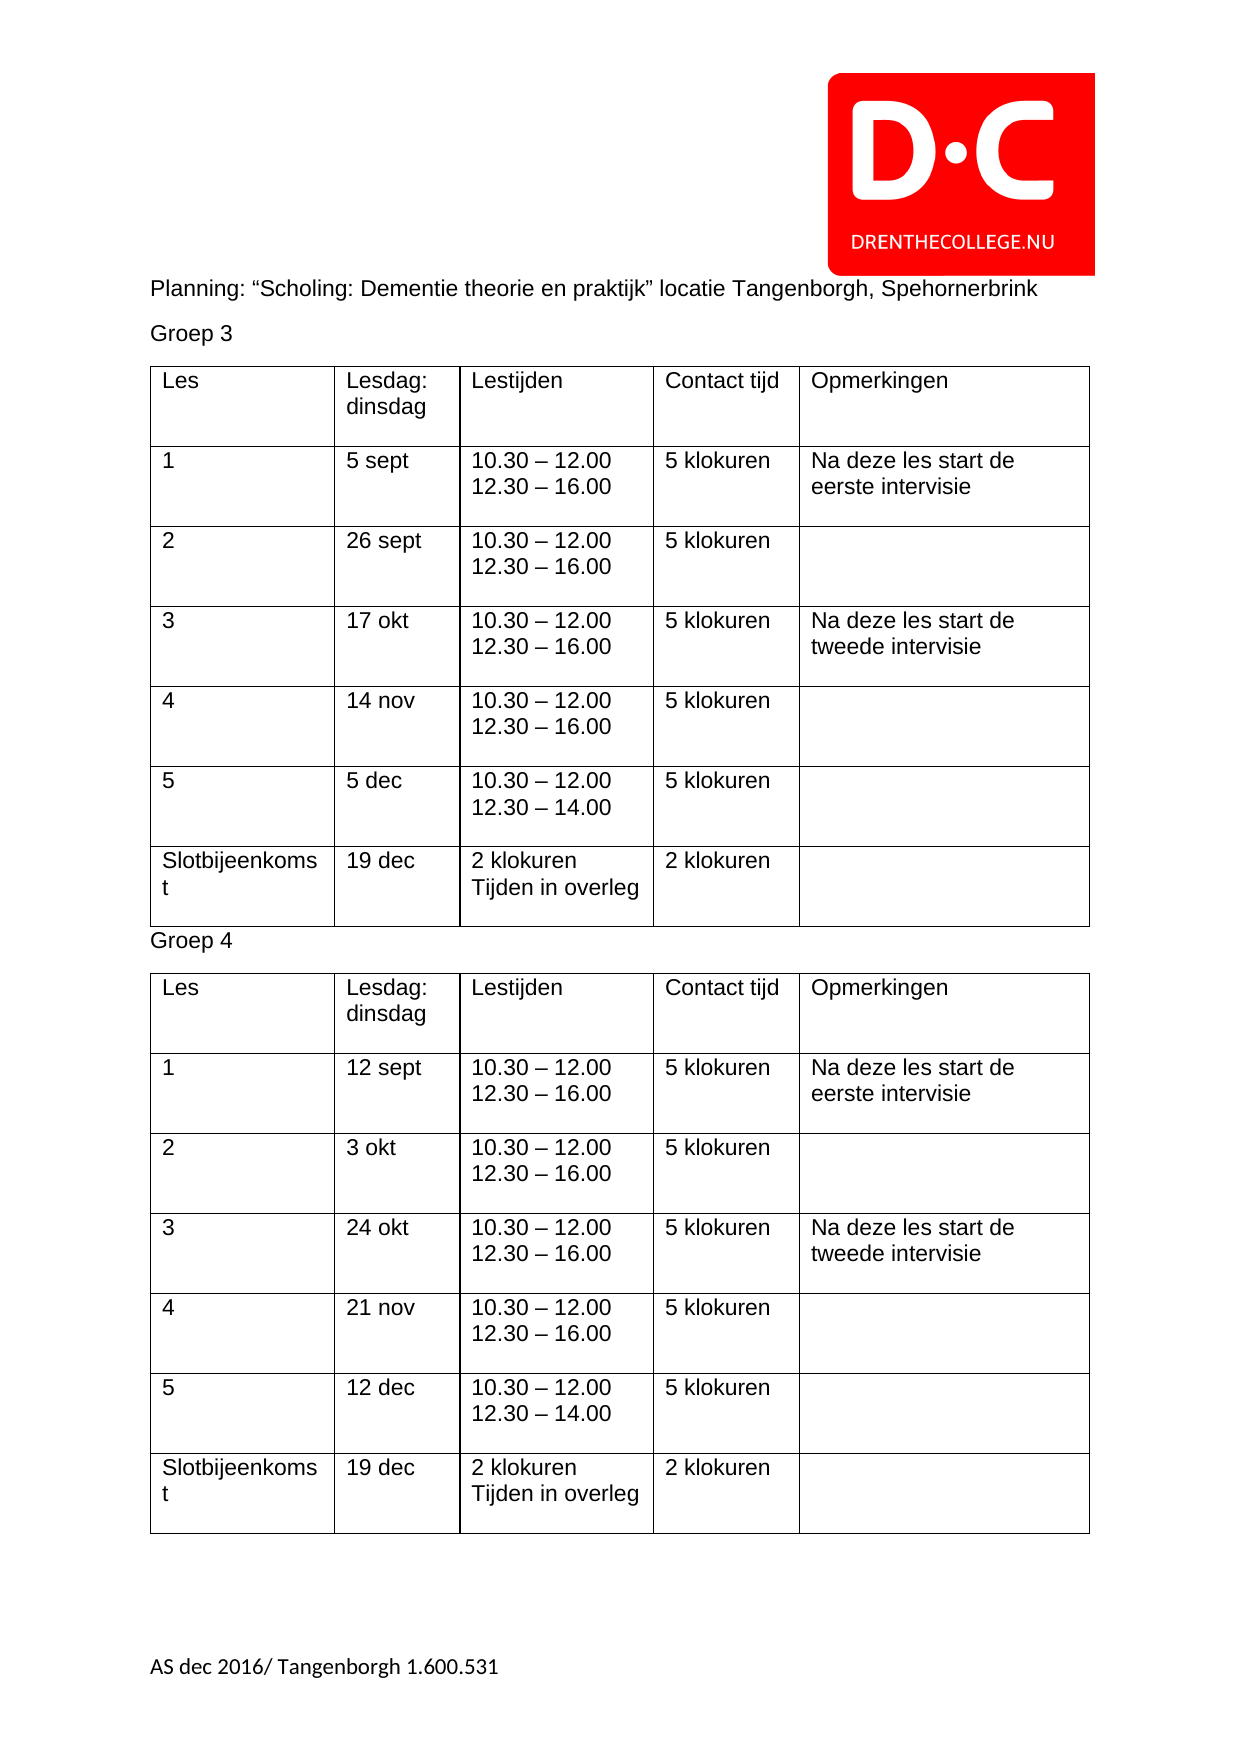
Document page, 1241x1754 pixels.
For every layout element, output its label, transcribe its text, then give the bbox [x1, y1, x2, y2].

table_cell 1 [151, 447, 334, 526]
table_cell 2 klokuren Tijden in overleg [461, 847, 653, 926]
table_cell 10.30 – 12.00 12.30 – 16.00 [461, 607, 653, 686]
table_cell 3 [151, 607, 334, 686]
table_cell 4 [151, 1294, 334, 1373]
table_cell 5 klokuren [654, 1294, 799, 1373]
table_cell 5 klokuren [654, 447, 799, 526]
table_cell 2 [151, 1134, 334, 1213]
table_cell 10.30 – 12.00 12.30 – 16.00 [461, 447, 653, 526]
table_cell 2 klokuren [654, 847, 799, 926]
table_header Opmerkingen [800, 367, 1089, 446]
table_cell 5 klokuren [654, 527, 799, 606]
table_cell [800, 1134, 1089, 1213]
table_header Les [151, 974, 334, 1052]
table_cell 5 klokuren [654, 1054, 799, 1133]
table_cell 10.30 – 12.00 12.30 – 16.00 [461, 527, 653, 606]
table_cell Na deze les start de tweede intervisie [800, 607, 1089, 686]
table_cell 5 [151, 767, 334, 846]
table_cell 5 klokuren [654, 1214, 799, 1293]
table_header Lestijden [461, 974, 653, 1052]
table_cell 10.30 – 12.00 12.30 – 16.00 [461, 687, 653, 766]
table_cell Na deze les start de eerste intervisie [800, 447, 1089, 526]
table_cell Na deze les start de tweede intervisie [800, 1214, 1089, 1293]
table_cell 5 [151, 1374, 334, 1453]
text Planning: “Scholing: Dementie theorie en praktijk” locatie Tangenborgh, Spehornerbrink [150, 275, 1090, 302]
table_header Lestijden [461, 367, 653, 446]
table_cell 5 klokuren [654, 1374, 799, 1453]
table_header Opmerkingen [800, 974, 1089, 1052]
table_cell Na deze les start de eerste intervisie [800, 1054, 1089, 1133]
table_cell 5 klokuren [654, 1134, 799, 1213]
picture [827, 73, 1095, 276]
table_cell 19 dec [335, 847, 459, 926]
table_cell 10.30 – 12.00 12.30 – 16.00 [461, 1054, 653, 1133]
table_cell 10.30 – 12.00 12.30 – 16.00 [461, 1214, 653, 1293]
table_cell [800, 687, 1089, 766]
table_cell 10.30 – 12.00 12.30 – 14.00 [461, 1374, 653, 1453]
text Groep 3 [150, 320, 1090, 347]
table_cell 3 [151, 1214, 334, 1293]
table_cell Slotbijeenkomst [151, 1454, 334, 1533]
table_cell 10.30 – 12.00 12.30 – 16.00 [461, 1134, 653, 1213]
table_cell [800, 1294, 1089, 1373]
table_cell 10.30 – 12.00 12.30 – 14.00 [461, 767, 653, 846]
table_cell 2 [151, 527, 334, 606]
table_cell [800, 1374, 1089, 1453]
table_cell 21 nov [335, 1294, 459, 1373]
table_cell 17 okt [335, 607, 459, 686]
table_cell 10.30 – 12.00 12.30 – 16.00 [461, 1294, 653, 1373]
table_cell 14 nov [335, 687, 459, 766]
table_cell 19 dec [335, 1454, 459, 1533]
table_cell 4 [151, 687, 334, 766]
table_cell 3 okt [335, 1134, 459, 1213]
table_cell [800, 1454, 1089, 1533]
table_header Lesdag: dinsdag [335, 367, 459, 446]
table_header Contact tijd [654, 974, 799, 1052]
table_cell [800, 527, 1089, 606]
text Groep 4 [150, 927, 1090, 954]
table_cell [800, 767, 1089, 846]
table_header Contact tijd [654, 367, 799, 446]
table_cell 2 klokuren [654, 1454, 799, 1533]
table_header Les [151, 367, 334, 446]
table_cell 26 sept [335, 527, 459, 606]
table_header Lesdag: dinsdag [335, 974, 459, 1052]
table_cell 5 sept [335, 447, 459, 526]
table_cell 24 okt [335, 1214, 459, 1293]
table_cell 1 [151, 1054, 334, 1133]
table_cell 5 klokuren [654, 687, 799, 766]
table_cell Slotbijeenkomst [151, 847, 334, 926]
table_cell 5 dec [335, 767, 459, 846]
table_cell [800, 847, 1089, 926]
table_cell 5 klokuren [654, 767, 799, 846]
table_cell 5 klokuren [654, 607, 799, 686]
table_cell 12 dec [335, 1374, 459, 1453]
table_cell 2 klokuren Tijden in overleg [461, 1454, 653, 1533]
table_cell 12 sept [335, 1054, 459, 1133]
